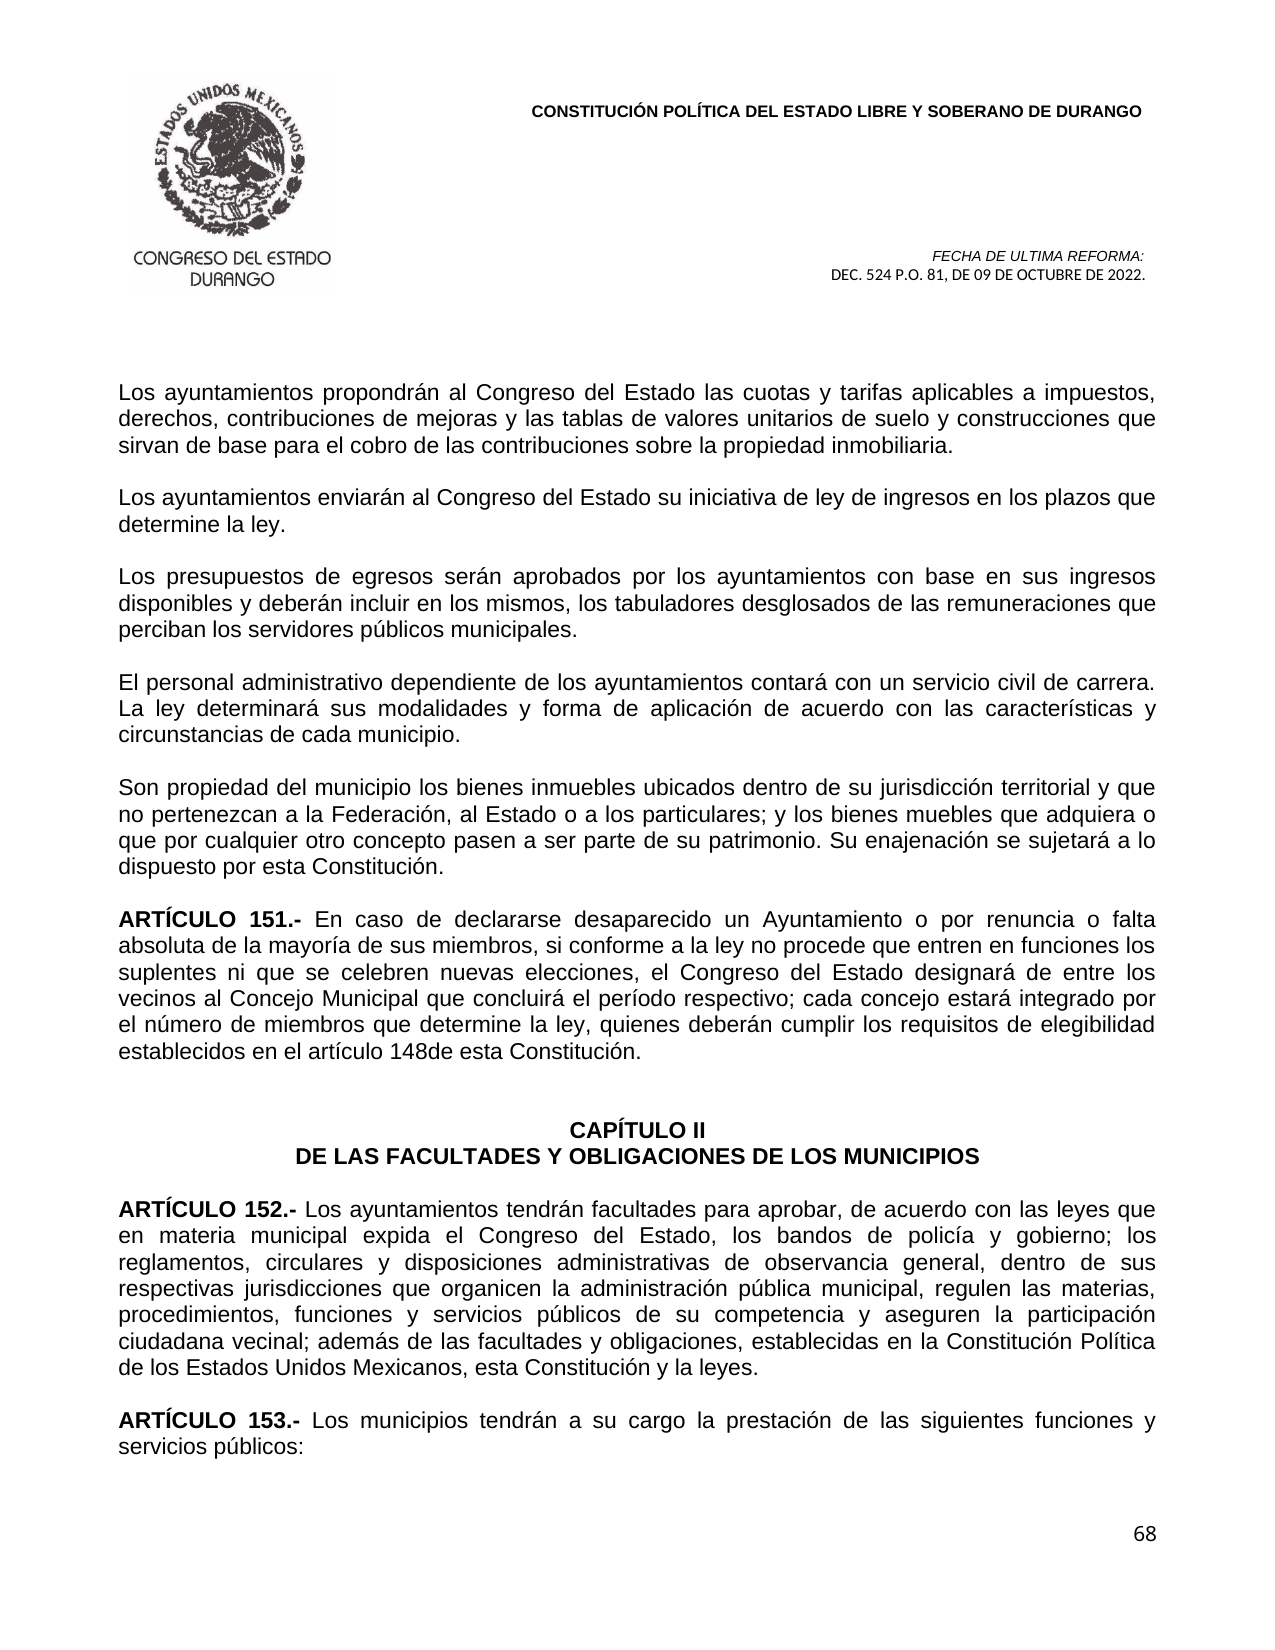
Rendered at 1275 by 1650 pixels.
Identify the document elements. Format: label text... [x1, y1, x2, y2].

text Los ayuntamientos enviarán al Congreso del Estado su iniciativa de ley de ingresos en los plazos que determine la ley. [118, 484, 1157, 537]
subtitle CAPÍTULO II [118, 1117, 1157, 1143]
text Son propiedad del municipio los bienes inmuebles ubicados dentro de su jurisdicción territorial y que no pertenezcan a la Federación, al Estado o a los particulares; y los bienes muebles que adquiera o que por cualquier otro concepto pasen a ser parte de su patrimonio. Su enajenación se sujetará a lo dispuesto por esta Constitución. [118, 774, 1157, 879]
text El personal administrativo dependiente de los ayuntamientos contará con un servicio civil de carrera. La ley determinará sus modalidades y forma de aplicación de acuerdo con las características y circunstancias de cada municipio. [118, 669, 1157, 748]
text ARTÍCULO 151.- En caso de declararse desaparecido un Ayuntamiento o por renuncia o falta absoluta de la mayoría de sus miembros, si conforme a la ley no procede que entren en funciones los suplentes ni que se celebren nuevas elecciones, el Congreso del Estado designará de entre los vecinos al Concejo Municipal que concluirá el período respectivo; cada concejo estará integrado por el número de miembros que determine la ley, quienes deberán cumplir los requisitos de elegibilidad establecidos en el artículo 148de esta Constitución. [118, 906, 1157, 1064]
text Los presupuestos de egresos serán aprobados por los ayuntamientos con base en sus ingresos disponibles y deberán incluir en los mismos, los tabuladores desglosados de las remuneraciones que perciban los servidores públicos municipales. [118, 563, 1157, 642]
subtitle DE LAS FACULTADES Y OBLIGACIONES DE LOS MUNICIPIOS [118, 1143, 1157, 1169]
text ARTÍCULO 153.- Los municipios tendrán a su cargo la prestación de las siguientes funciones y servicios públicos: [118, 1407, 1157, 1459]
text ARTÍCULO 152.- Los ayuntamientos tendrán facultades para aprobar, de acuerdo con las leyes que en materia municipal expida el Congreso del Estado, los bandos de policía y gobierno; los reglamentos, circulares y disposiciones administrativas de observancia general, dentro de sus respectivas jurisdicciones que organicen la administración pública municipal, regulen las materias, procedimientos, funciones y servicios públicos de su competencia y aseguren la participación ciudadana vecinal; además de las facultades y obligaciones, establecidas en la Constitución Política de los Estados Unidos Mexicanos, esta Constitución y la leyes. [118, 1196, 1157, 1380]
text Los ayuntamientos propondrán al Congreso del Estado las cuotas y tarifas aplicables a impuestos, derechos, contribuciones de mejoras y las tablas de valores unitarios de suelo y construcciones que sirvan de base para el cobro de las contribuciones sobre la propiedad inmobiliaria. [118, 379, 1157, 458]
picture [129, 73, 333, 293]
